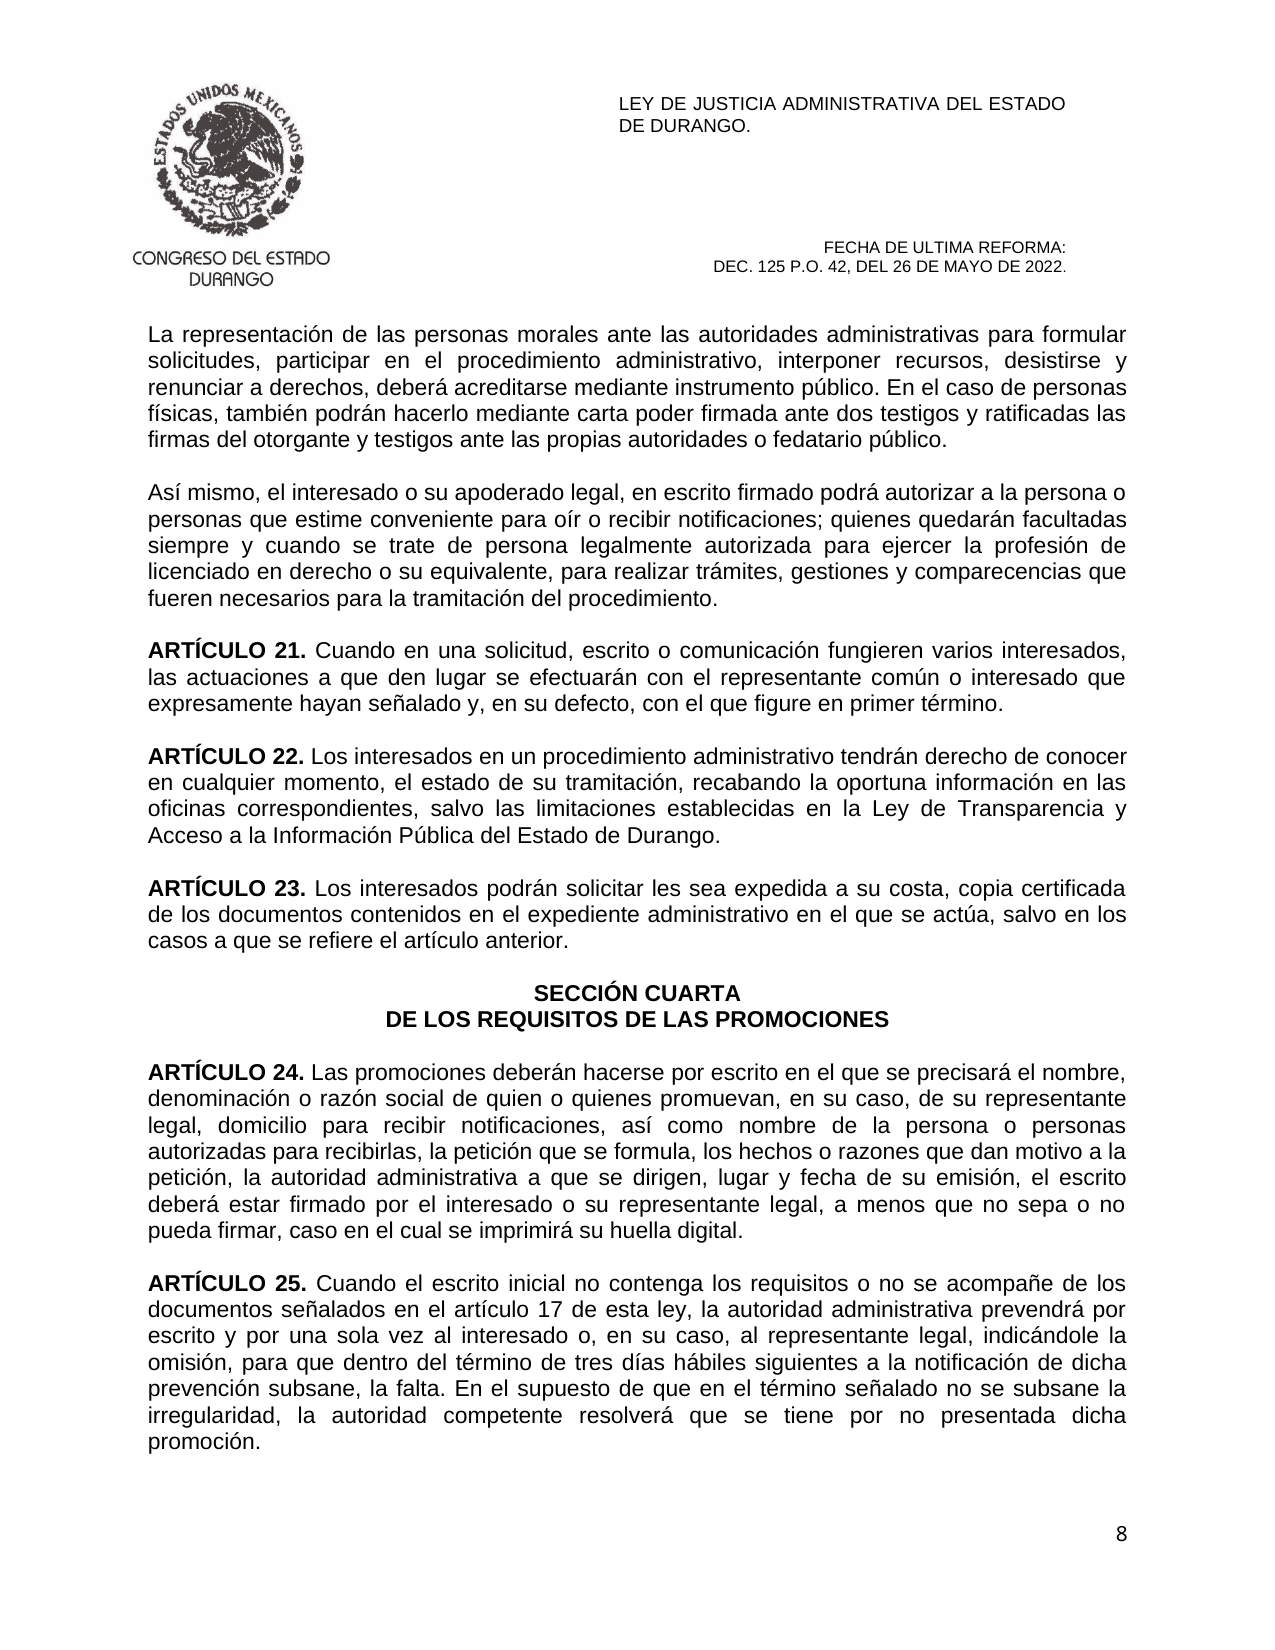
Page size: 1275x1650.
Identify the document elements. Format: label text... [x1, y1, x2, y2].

text La representación de las personas morales ante las autoridades administrativas para formular solicitudes, participar en el procedimiento administrativo, interponer recursos, desistirse y renunciar a derechos, deberá acreditarse mediante instrumento público. En el caso de personas físicas, también podrán hacerlo mediante carta poder firmada ante dos testigos y ratificadas las firmas del otorgante y testigos ante las propias autoridades o fedatario público. [148, 321, 1127, 453]
text ARTÍCULO 25. Cuando el escrito inicial no contenga los requisitos o no se acompañe de los documentos señalados en el artículo 17 de esta ley, la autoridad administrativa prevendrá por escrito y por una sola vez al interesado o, en su caso, al representante legal, indicándole la omisión, para que dentro del término de tres días hábiles siguientes a la notificación de dicha prevención subsane, la falta. En el supuesto de que en el término señalado no se subsane la irregularidad, la autoridad competente resolverá que se tiene por no presentada dicha promoción. [148, 1270, 1127, 1454]
text ARTÍCULO 22. Los interesados en un procedimiento administrativo tendrán derecho de conocer en cualquier momento, el estado de su tramitación, recabando la oportuna información en las oficinas correspondientes, salvo las limitaciones establecidas en la Ley de Transparencia y Acceso a la Información Pública del Estado de Durango. [148, 743, 1127, 848]
text ARTÍCULO 24. Las promociones deberán hacerse por escrito en el que se precisará el nombre, denominación o razón social de quien o quienes promuevan, en su caso, de su representante legal, domicilio para recibir notificaciones, así como nombre de la persona o personas autorizadas para recibirlas, la petición que se formula, los hechos o razones que dan motivo a la petición, la autoridad administrativa a que se dirigen, lugar y fecha de su emisión, el escrito deberá estar firmado por el interesado o su representante legal, a menos que no sepa o no pueda firmar, caso en el cual se imprimirá su huella digital. [148, 1059, 1127, 1243]
text DE LOS REQUISITOS DE LAS PROMOCIONES [148, 1006, 1127, 1033]
text ARTÍCULO 23. Los interesados podrán solicitar les sea expedida a su costa, copia certificada de los documentos contenidos en el expediente administrativo en el que se actúa, salvo en los casos a que se refiere el artículo anterior. [148, 874, 1127, 953]
text SECCIÓN CUARTA [148, 980, 1127, 1006]
text Así mismo, el interesado o su apoderado legal, en escrito firmado podrá autorizar a la persona o personas que estime conveniente para oír o recibir notificaciones; quienes quedarán facultadas siempre y cuando se trate de persona legalmente autorizada para ejercer la profesión de licenciado en derecho o su equivalente, para realizar trámites, gestiones y comparecencias que fueren necesarios para la tramitación del procedimiento. [148, 479, 1127, 611]
text ARTÍCULO 21. Cuando en una solicitud, escrito o comunicación fungieren varios interesados, las actuaciones a que den lugar se efectuarán con el representante común o interesado que expresamente hayan señalado y, en su defecto, con el que figure en primer término. [148, 637, 1127, 716]
picture [128, 73, 332, 293]
